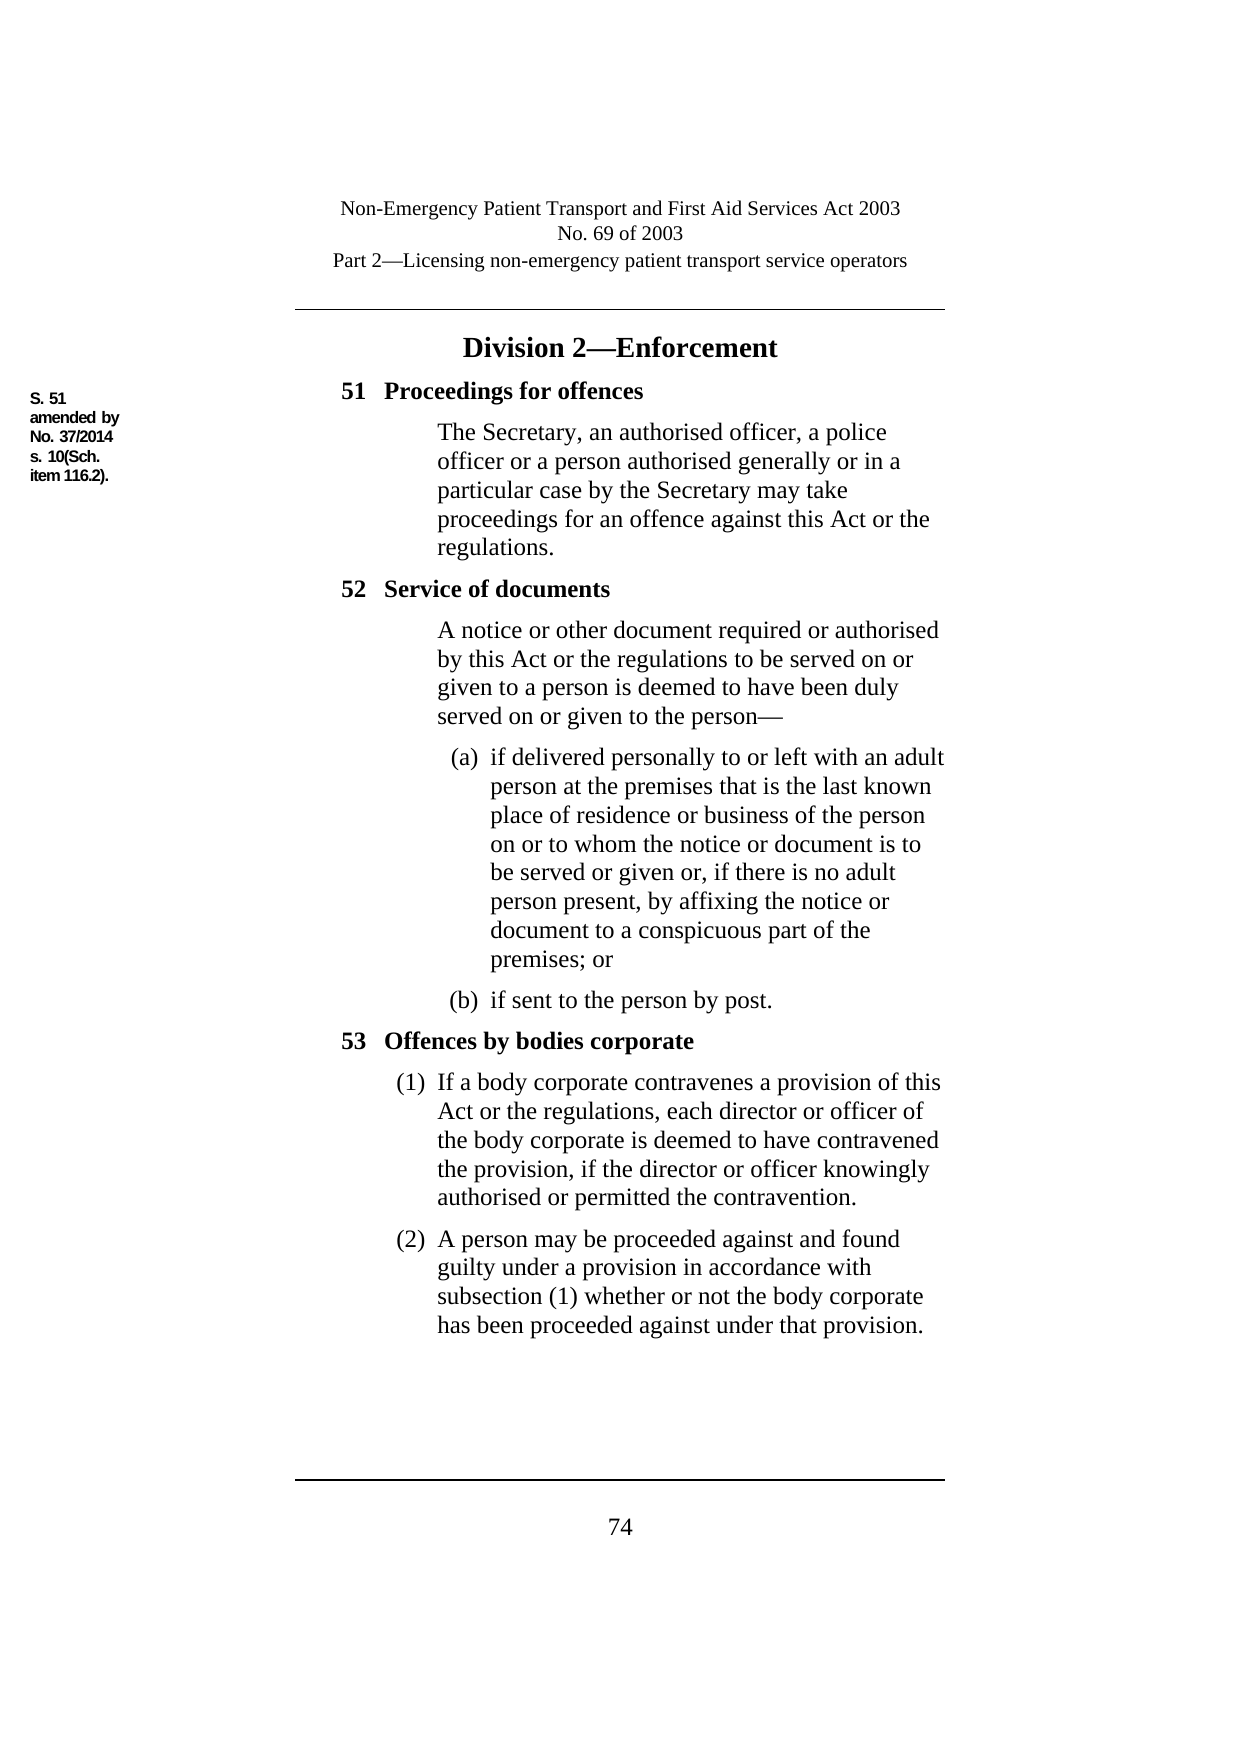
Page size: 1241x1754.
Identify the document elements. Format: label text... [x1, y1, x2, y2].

text A notice or other document required or authorised by this Act or the regulations to be served on or given to a person is deemed to have been duly served on or given to the person— [437, 615, 945, 730]
text S. 51 amended by No. 37/2014 s. 10(Sch. item 116.2). [29, 389, 130, 485]
subtitle (a) if delivered personally to or left with an adult person at the premises that is the last known place of residence or business of the person on or to whom the notice or document is to be served or given or, if there is no adult person present, by affixing the notice or document to a conspicuous part of the premises; or [295, 742, 945, 972]
subtitle 52 Service of documents [295, 574, 945, 602]
subtitle 53 Offences by bodies corporate [295, 1026, 945, 1055]
subtitle 51 Proceedings for offences [295, 376, 945, 405]
subtitle (b) if sent to the person by post. [295, 985, 945, 1014]
subtitle (1) If a body corporate contravenes a provision of this Act or the regulations, each director or officer of the body corporate is deemed to have contravened the provision, if the director or officer knowingly authorised or permitted the contravention. [295, 1067, 945, 1211]
subtitle Division 2—Enforcement [295, 330, 945, 364]
subtitle (2) A person may be proceeded against and found guilty under a provision in accordance with subsection (1) whether or not the body corporate has been proceeded against under that provision. [295, 1224, 945, 1339]
text The Secretary, an authorised officer, a police officer or a person authorised generally or in a particular case by the Secretary may take proceedings for an offence against this Act or the regulations. [437, 417, 945, 561]
